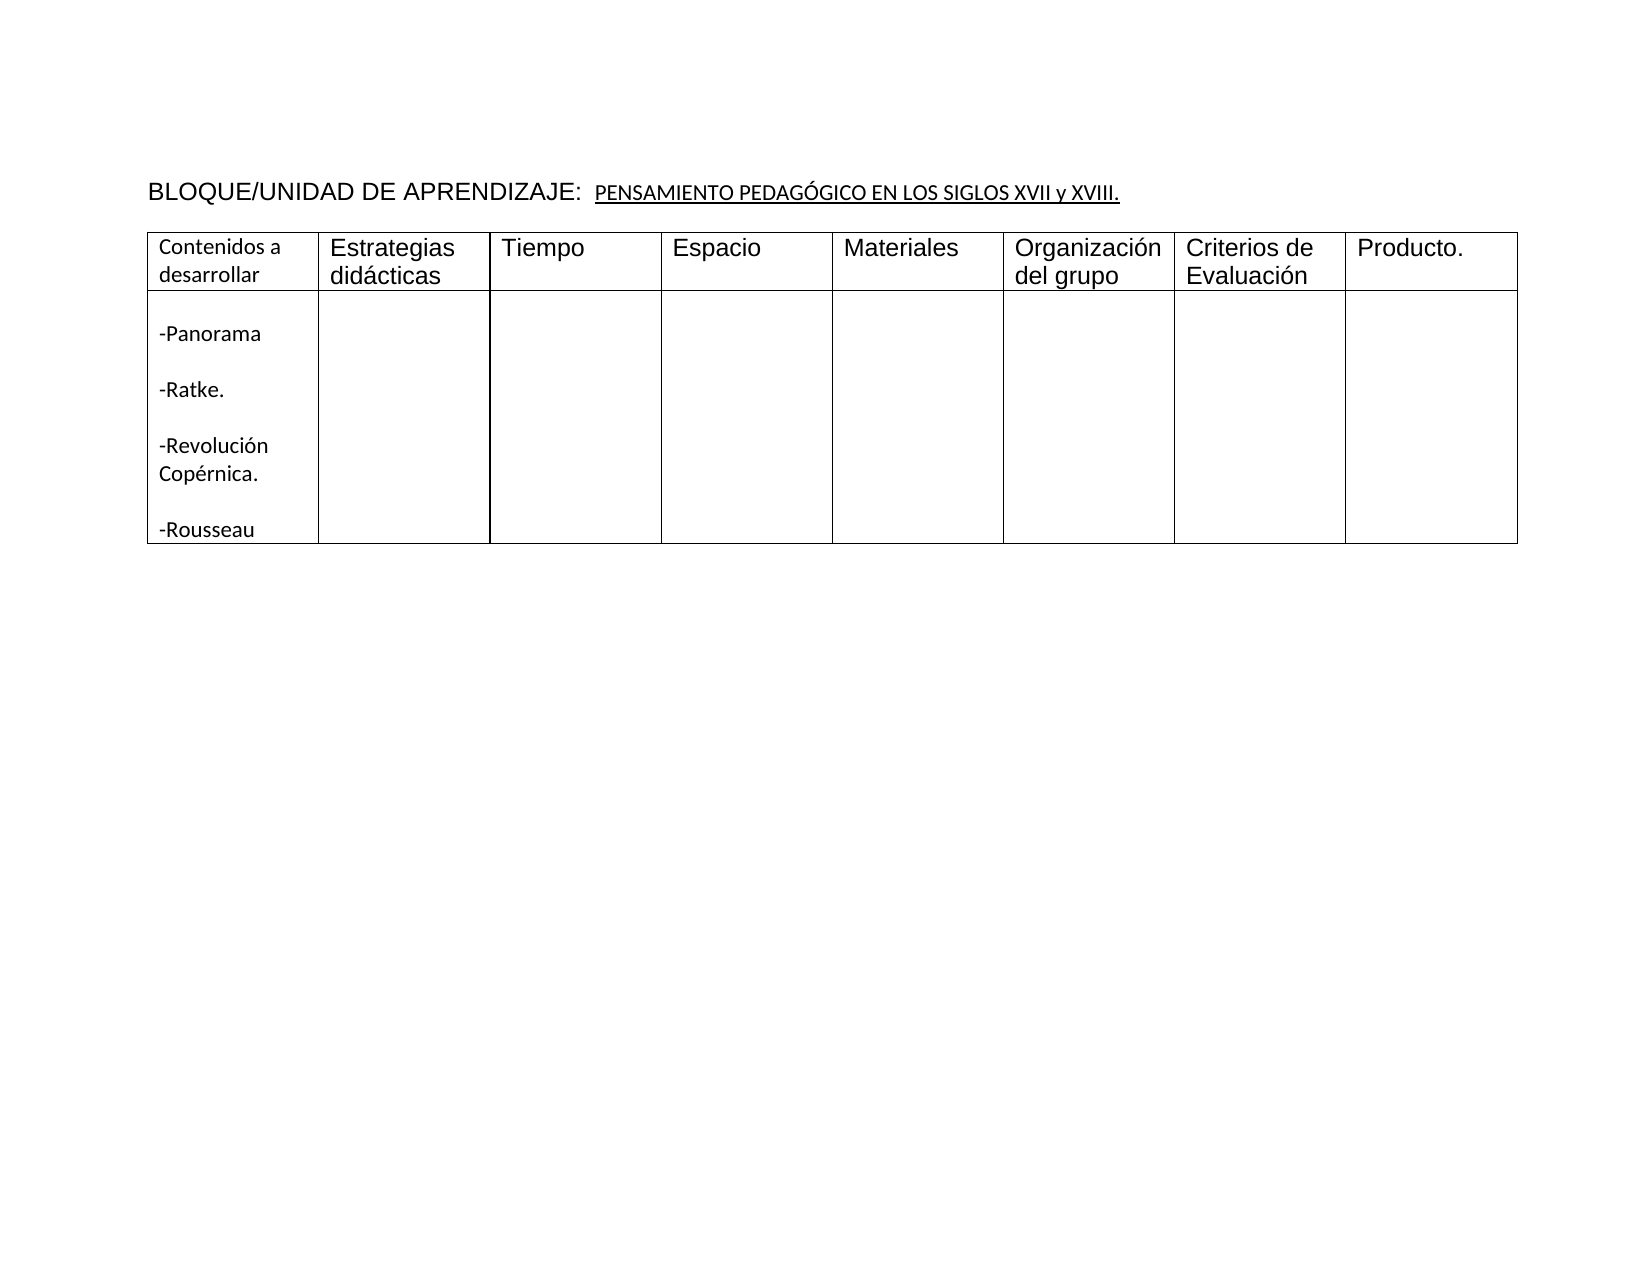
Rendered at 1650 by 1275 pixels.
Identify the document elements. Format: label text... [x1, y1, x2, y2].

table_cell [319, 291, 489, 543]
table_cell [491, 291, 661, 543]
table_cell -Panorama -Ratke. -Revolución Copérnica. -Rousseau [148, 291, 318, 543]
table_cell [1346, 291, 1517, 543]
table_header Espacio [662, 233, 832, 290]
table_header Producto. [1346, 233, 1517, 290]
table_header Tiempo [491, 233, 661, 290]
table_header Criterios de Evaluación [1175, 233, 1345, 290]
table_header Contenidos a desarrollar [148, 233, 318, 290]
table_header Materiales [833, 233, 1003, 290]
table_cell [662, 291, 832, 543]
table_cell [833, 291, 1003, 543]
table_cell [1175, 291, 1345, 543]
table_header Organización del grupo [1004, 233, 1174, 290]
text BLOQUE/UNIDAD DE APRENDIZAJE: PENSAMIENTO PEDAGÓGICO EN LOS SIGLOS XVII y XVIII. [148, 177, 1502, 206]
table_header Estrategias didácticas [319, 233, 489, 290]
table_cell [1004, 291, 1174, 543]
